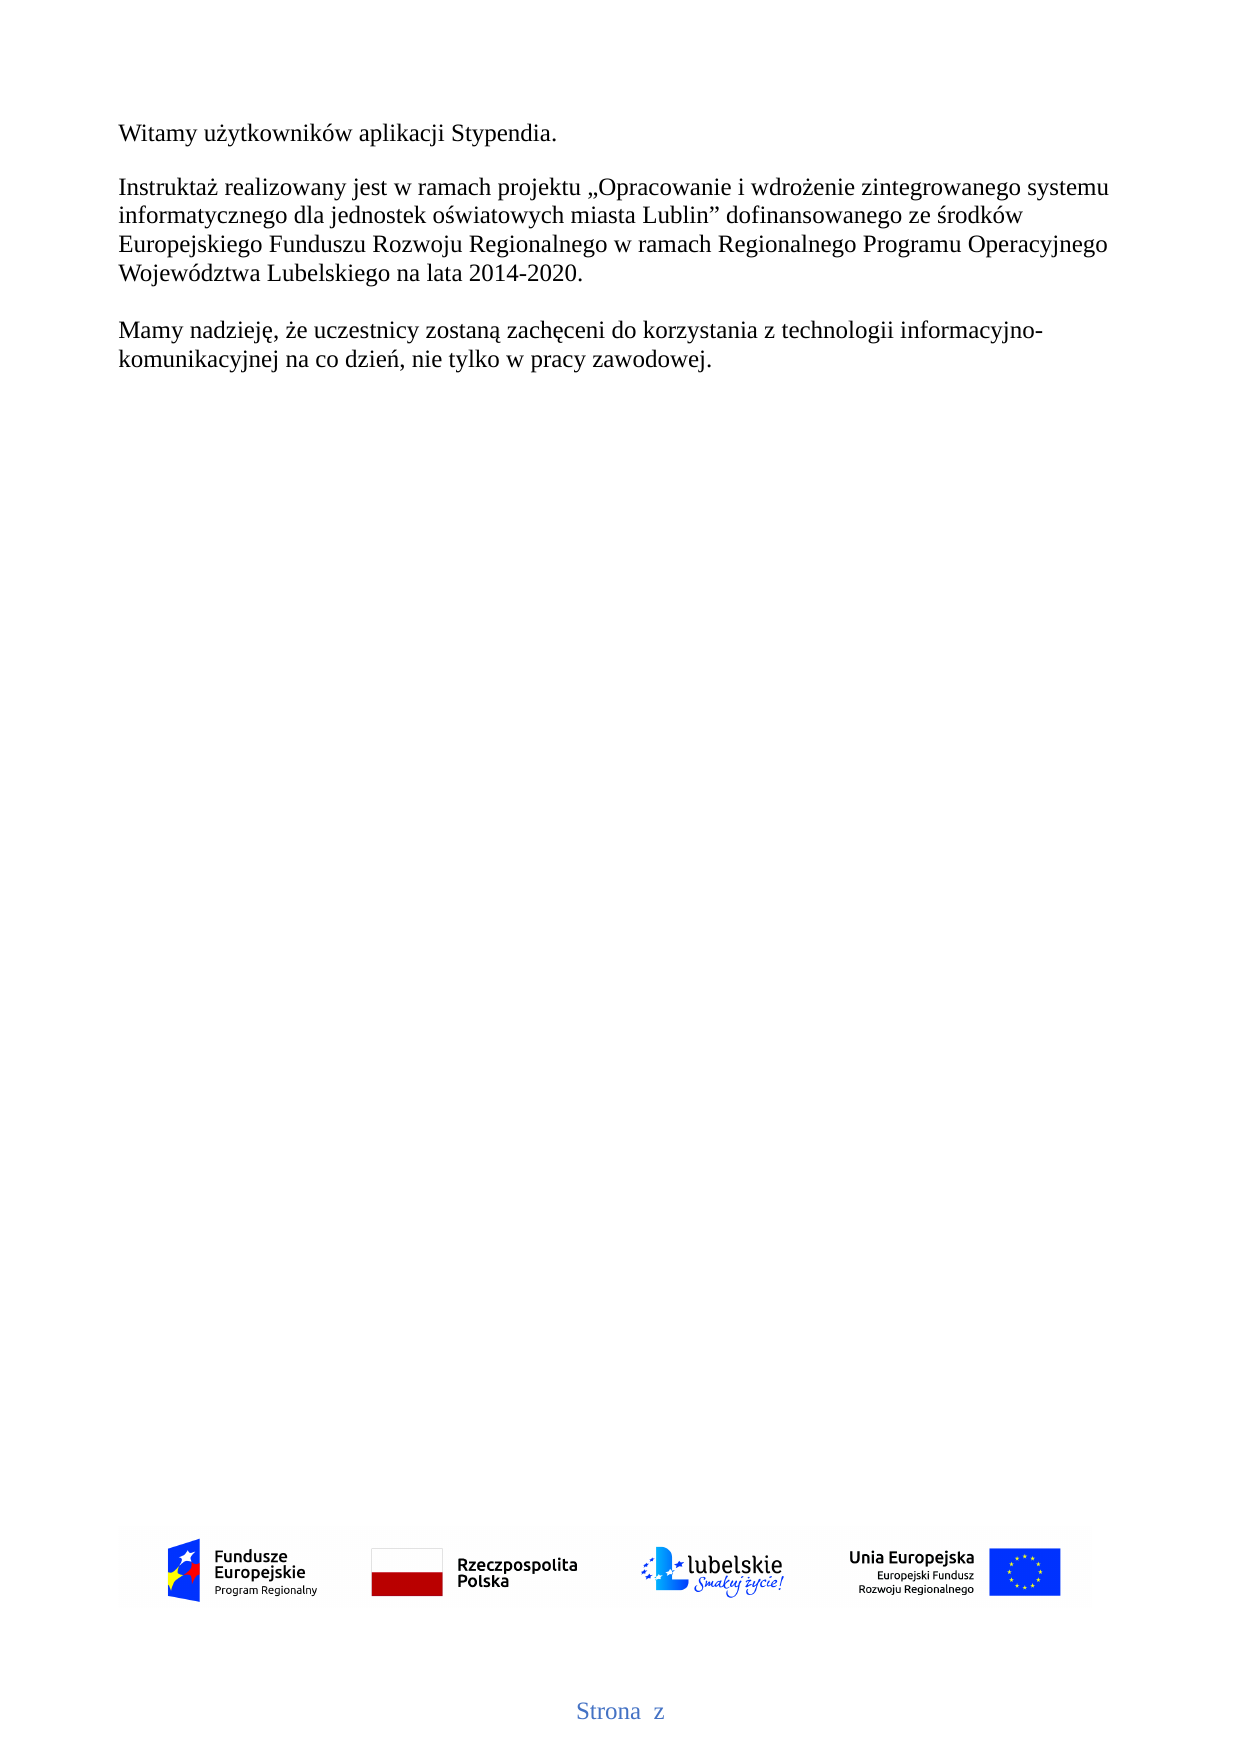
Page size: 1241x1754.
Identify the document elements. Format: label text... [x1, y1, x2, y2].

picture [118, 1526, 1093, 1608]
text Mamy nadzieję, że uczestnicy zostaną zachęceni do korzystania z technologii informacyjno-komunikacyjnej na co dzień, nie tylko w pracy zawodowej. [118, 316, 1122, 373]
text Witamy użytkowników aplikacji Stypendia. [118, 118, 1122, 147]
text Instruktaż realizowany jest w ramach projektu „Opracowanie i wdrożenie zintegrowanego systemu informatycznego dla jednostek oświatowych miasta Lublin” dofinansowanego ze środków Europejskiego Funduszu Rozwoju Regionalnego w ramach Regionalnego Programu Operacyjnego Województwa Lubelskiego na lata 2014-2020. [118, 172, 1122, 287]
